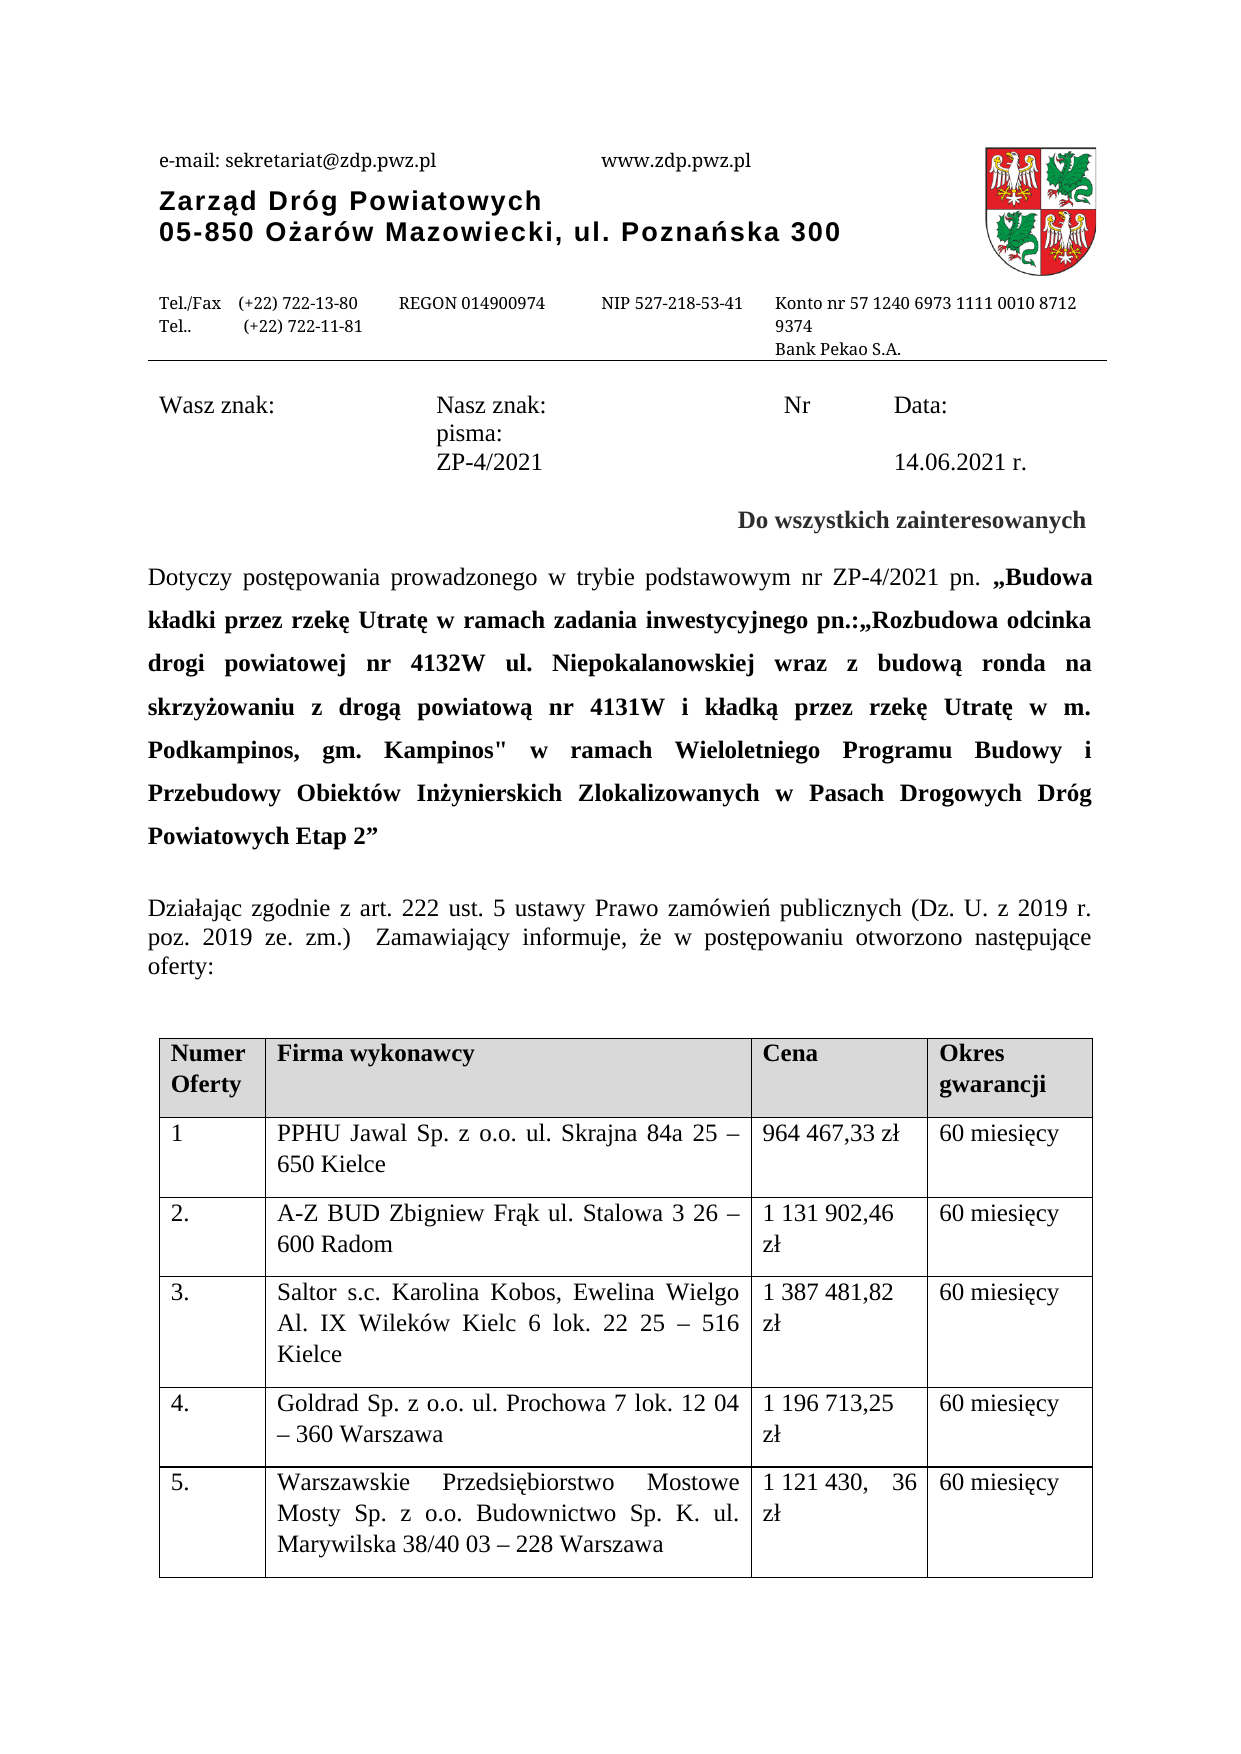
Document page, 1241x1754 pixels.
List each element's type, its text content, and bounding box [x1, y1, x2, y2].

table_cell 1 387 481,82 zł [752, 1277, 927, 1387]
table_cell NIP 527-218-53-41 [590, 292, 764, 360]
table_cell 4. [160, 1388, 265, 1466]
table_cell Saltor s.c. Karolina Kobos, Ewelina Wielgo Al. IX Wileków Kielc 6 lok. 22 25 – 516 Kielce [266, 1277, 751, 1387]
table_cell 60 miesięcy [928, 1388, 1092, 1466]
table_cell Goldrad Sp. z o.o. ul. Prochowa 7 lok. 12 04 – 360 Warszawa [266, 1388, 751, 1466]
table_header e-mail: sekretariat@zdp.pwz.pl [148, 148, 590, 185]
table_cell 60 miesięcy [928, 1198, 1092, 1276]
table_cell 60 miesięcy [928, 1468, 1092, 1577]
table_header Firma wykonawcy [266, 1039, 751, 1117]
table_header Cena [752, 1039, 927, 1117]
table_header Data: 14.06.2021 r. [882, 390, 1107, 505]
table_cell 1 [160, 1118, 265, 1197]
table_header Nasz znak: Nr pisma: ZP-4/2021 [425, 390, 882, 505]
table_cell Tel./Fax (+22) 722-13-80 Tel.. (+22) 722-11-81 [148, 292, 387, 360]
table_cell 1 196 713,25 zł [752, 1388, 927, 1466]
table_cell Konto nr 57 1240 6973 1111 0010 8712 9374 Bank Pekao S.A. [764, 292, 1107, 360]
table_cell Warszawskie Przedsiębiorstwo Mostowe Mosty Sp. z o.o. Budownictwo Sp. K. ul. Marywilska 38/40 03 – 228 Warszawa [266, 1468, 751, 1577]
table_cell 2. [160, 1198, 265, 1276]
table_header Wasz znak: [148, 390, 425, 505]
table_cell A-Z BUD Zbigniew Frąk ul. Stalowa 3 26 – 600 Radom [266, 1198, 751, 1276]
table_cell 964 467,33 zł [752, 1118, 927, 1197]
table_header Numer Oferty [160, 1039, 265, 1117]
text Do wszystkich zainteresowanych [738, 505, 1093, 533]
table_cell 1 131 902,46 zł [752, 1198, 927, 1276]
table_header www.zdp.pwz.pl [590, 148, 871, 185]
table_cell PPHU Jawal Sp. z o.o. ul. Skrajna 84a 25 – 650 Kielce [266, 1118, 751, 1197]
table_cell REGON 014900974 [388, 292, 590, 360]
table_cell 3. [160, 1277, 265, 1387]
text Dotyczy postępowania prowadzonego w trybie podstawowym nr ZP-4/2021 pn. „Budowa kładki przez rzekę Utratę w ramach zadania inwestycyjnego pn.:„Rozbudowa odcinka drogi powiatowej nr 4132W ul. Niepokalanowskiej wraz z budową ronda na skrzyżowaniu z drogą powiatową nr 4131W i kładką przez rzekę Utratę w m. Podkampinos, gm. Kampinos" w ramach Wieloletniego Programu Budowy i Przebudowy Obiektów Inżynierskich Zlokalizowanych w Pasach Drogowych Dróg Powiatowych Etap 2” [148, 562, 1093, 850]
table_cell 5. [160, 1468, 265, 1577]
table_header [871, 148, 1107, 292]
table_cell 60 miesięcy [928, 1118, 1092, 1197]
table_cell Zarząd Dróg Powiatowych 05-850 Ożarów Mazowiecki, ul. Poznańska 300 [148, 185, 871, 292]
table_header Okres gwarancji [928, 1039, 1092, 1117]
text Działając zgodnie z art. 222 ust. 5 ustawy Prawo zamówień publicznych (Dz. U. z 2019 r. poz. 2019 ze. zm.) Zamawiający informuje, że w postępowaniu otworzono następujące oferty: [148, 893, 1093, 979]
table_cell 1 121 430, 36 zł [752, 1468, 927, 1577]
table_cell 60 miesięcy [928, 1277, 1092, 1387]
picture [985, 147, 1097, 276]
